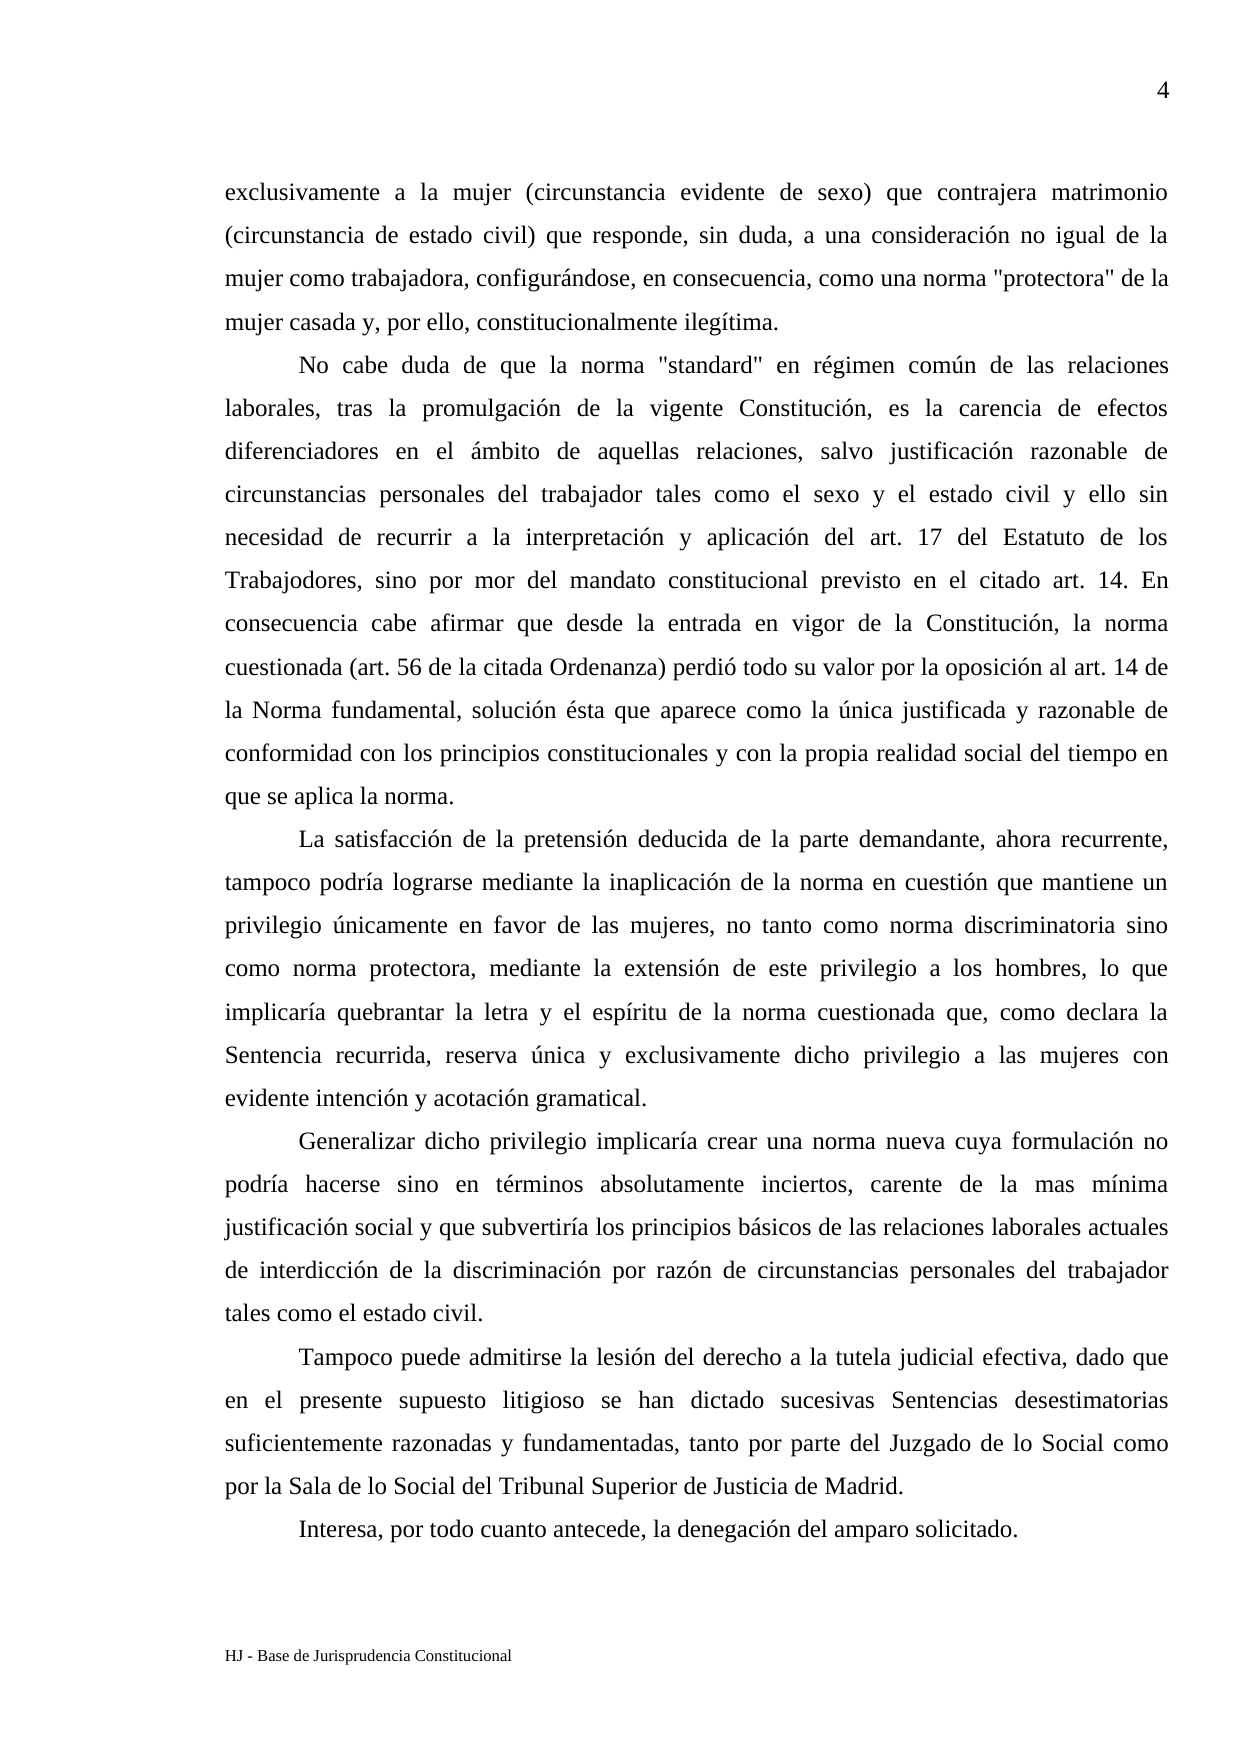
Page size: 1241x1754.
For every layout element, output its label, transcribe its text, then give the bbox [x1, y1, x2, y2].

text Tampoco puede admitirse la lesión del derecho a la tutela judicial efectiva, dado que en el presente supuesto litigioso se han dictado sucesivas Sentencias desestimatorias suficientemente razonadas y fundamentadas, tanto por parte del Juzgado de lo Social como por la Sala de lo Social del Tribunal Superior de Justicia de Madrid. [224, 1342, 1169, 1500]
text No cabe duda de que la norma "standard" en régimen común de las relaciones laborales, tras la promulgación de la vigente Constitución, es la carencia de efectos diferenciadores en el ámbito de aquellas relaciones, salvo justificación razonable de circunstancias personales del trabajador tales como el sexo y el estado civil y ello sin necesidad de recurrir a la interpretación y aplicación del art. 17 del Estatuto de los Trabajodores, sino por mor del mandato constitucional previsto en el citado art. 14. En consecuencia cabe afirmar que desde la entrada en vigor de la Constitución, la norma cuestionada (art. 56 de la citada Ordenanza) perdió todo su valor por la oposición al art. 14 de la Norma fundamental, solución ésta que aparece como la única justificada y razonable de conformidad con los principios constitucionales y con la propia realidad social del tiempo en que se aplica la norma. [224, 350, 1169, 810]
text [224, 177, 1169, 335]
text La satisfacción de la pretensión deducida de la parte demandante, ahora recurrente, tampoco podría lograrse mediante la inaplicación de la norma en cuestión que mantiene un privilegio únicamente en favor de las mujeres, no tanto como norma discriminatoria sino como norma protectora, mediante la extensión de este privilegio a los hombres, lo que implicaría quebrantar la letra y el espíritu de la norma cuestionada que, como declara la Sentencia recurrida, reserva única y exclusivamente dicho privilegio a las mujeres con evidente intención y acotación gramatical. [224, 824, 1169, 1112]
text Generalizar dicho privilegio implicaría crear una norma nueva cuya formulación no podría hacerse sino en términos absolutamente inciertos, carente de la mas mínima justificación social y que subvertiría los principios básicos de las relaciones laborales actuales de interdicción de la discriminación por razón de circunstancias personales del trabajador tales como el estado civil. [224, 1126, 1169, 1327]
text Interesa, por todo cuanto antecede, la denegación del amparo solicitado. [224, 1514, 1169, 1543]
